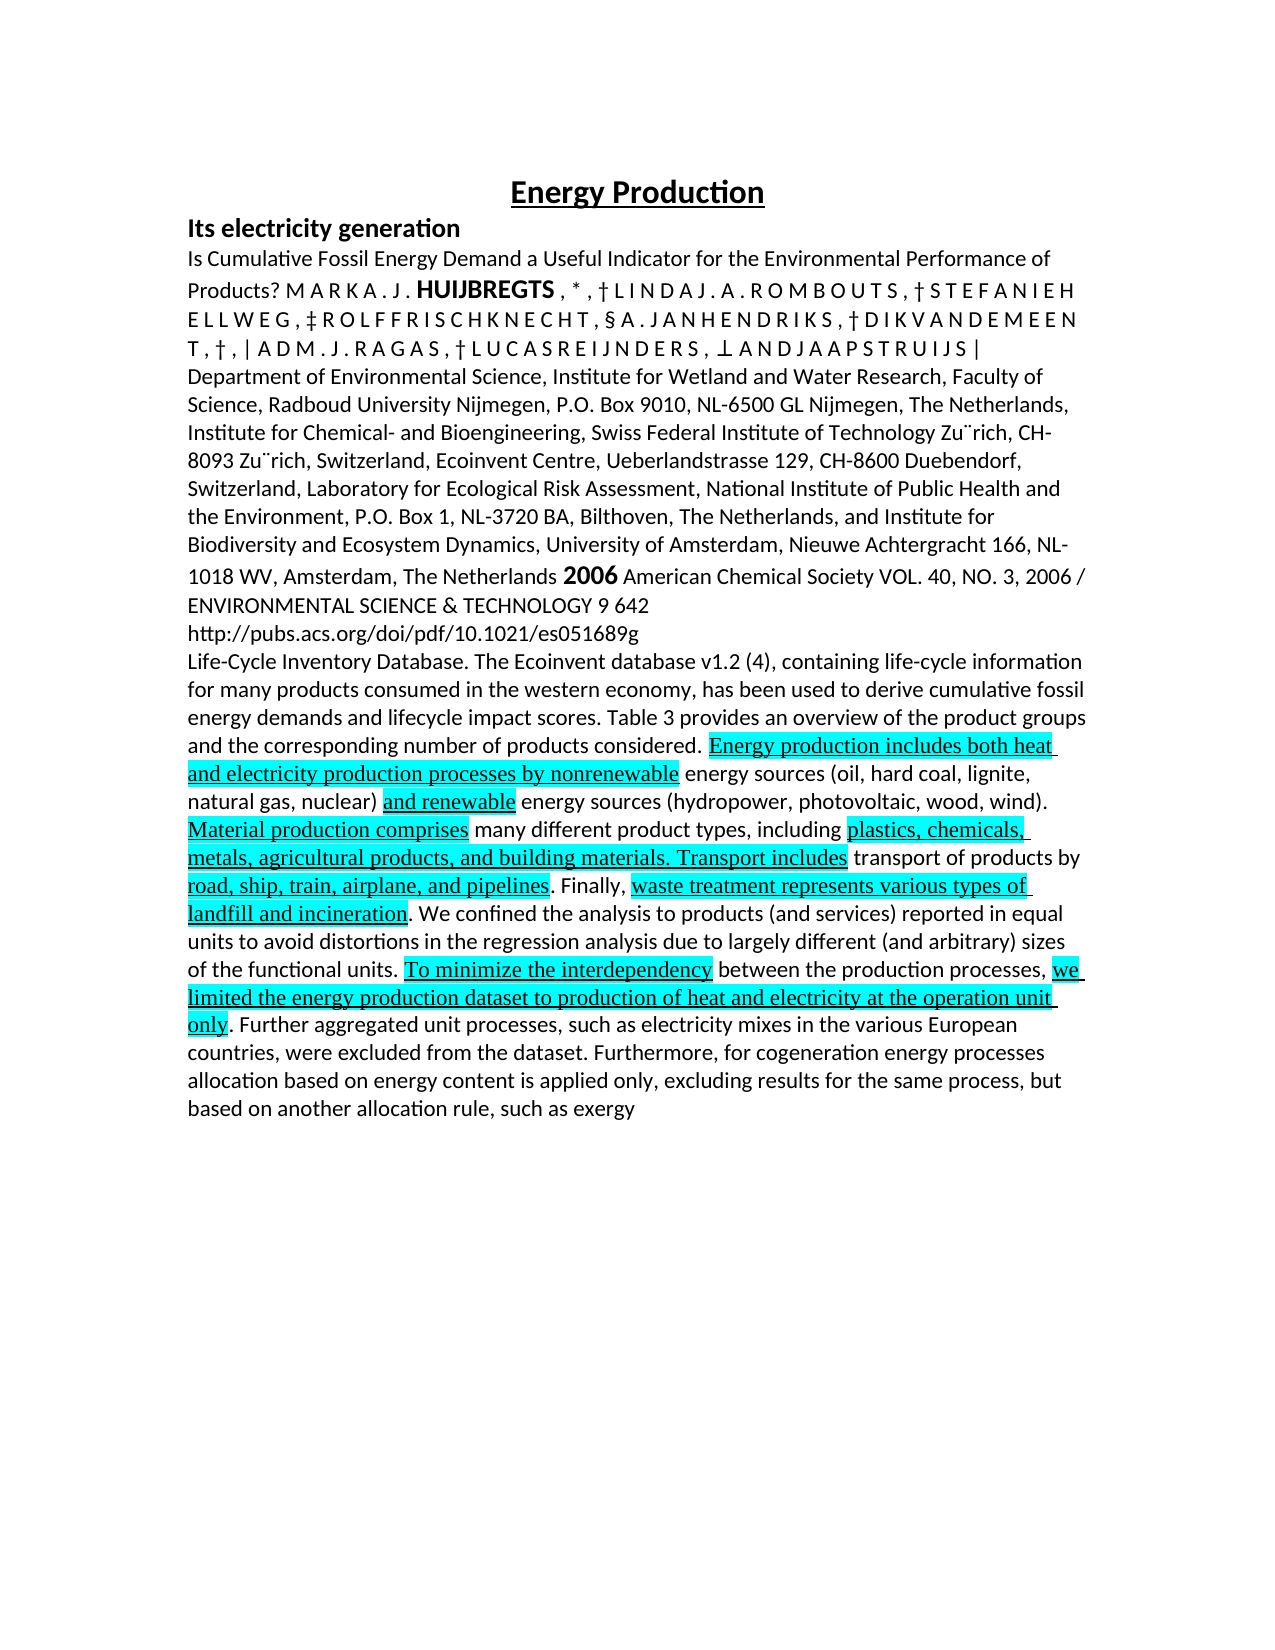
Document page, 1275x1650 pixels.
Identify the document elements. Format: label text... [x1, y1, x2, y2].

text Its electricity generation [187, 212, 1087, 244]
text Is Cumulative Fossil Energy Demand a Useful Indicator for the Environmental Performance of Products? M A R K A . J . HUIJBREGTS , * , † L I N D A J . A . R O M B O U T S , † S T E F A N I E H E L L W E G , ‡ R O L F F R I S C H K N E C H T , § A . J A N H E N D R I K S , † D I K V A N D E M E E N T , † , | A D M . J . R A G A S , † L U C A S R E I J N D E R S , ⊥ A N D J A A P S T R U I J S | Department of Environmental Science, Institute for Wetland and Water Research, Faculty of Science, Radboud University Nijmegen, P.O. Box 9010, NL-6500 GL Nijmegen, The Netherlands, Institute for Chemical- and Bioengineering, Swiss Federal Institute of Technology Zu¨rich, CH-8093 Zu¨rich, Switzerland, Ecoinvent Centre, Ueberlandstrasse 129, CH-8600 Duebendorf, Switzerland, Laboratory for Ecological Risk Assessment, National Institute of Public Health and the Environment, P.O. Box 1, NL-3720 BA, Bilthoven, The Netherlands, and Institute for Biodiversity and Ecosystem Dynamics, University of Amsterdam, Nieuwe Achtergracht 166, NL-1018 WV, Amsterdam, The Netherlands 2006 American Chemical Society VOL. 40, NO. 3, 2006 / ENVIRONMENTAL SCIENCE & TECHNOLOGY 9 642 http://pubs.acs.org/doi/pdf/10.1021/es051689g [187, 244, 1087, 647]
text Life-Cycle Inventory Database. The Ecoinvent database v1.2 (4), containing life-cycle information for many products consumed in the western economy, has been used to derive cumulative fossil energy demands and lifecycle impact scores. Table 3 provides an overview of the product groups and the corresponding number of products considered. Energy production includes both heat and electricity production processes by nonrenewable energy sources (oil, hard coal, lignite, natural gas, nuclear) and renewable energy sources (hydropower, photovoltaic, wood, wind). Material production comprises many different product types, including plastics, chemicals, metals, agricultural products, and building materials. Transport includes transport of products by road, ship, train, airplane, and pipelines. Finally, waste treatment represents various types of landfill and incineration. We confined the analysis to products (and services) reported in equal units to avoid distortions in the regression analysis due to largely different (and arbitrary) sizes of the functional units. To minimize the interdependency between the production processes, we limited the energy production dataset to production of heat and electricity at the operation unit only. Further aggregated unit processes, such as electricity mixes in the various European countries, were excluded from the dataset. Furthermore, for cogeneration energy processes allocation based on energy content is applied only, excluding results for the same process, but based on another allocation rule, such as exergy [187, 647, 1087, 1122]
subtitle Energy Production [187, 171, 1087, 212]
